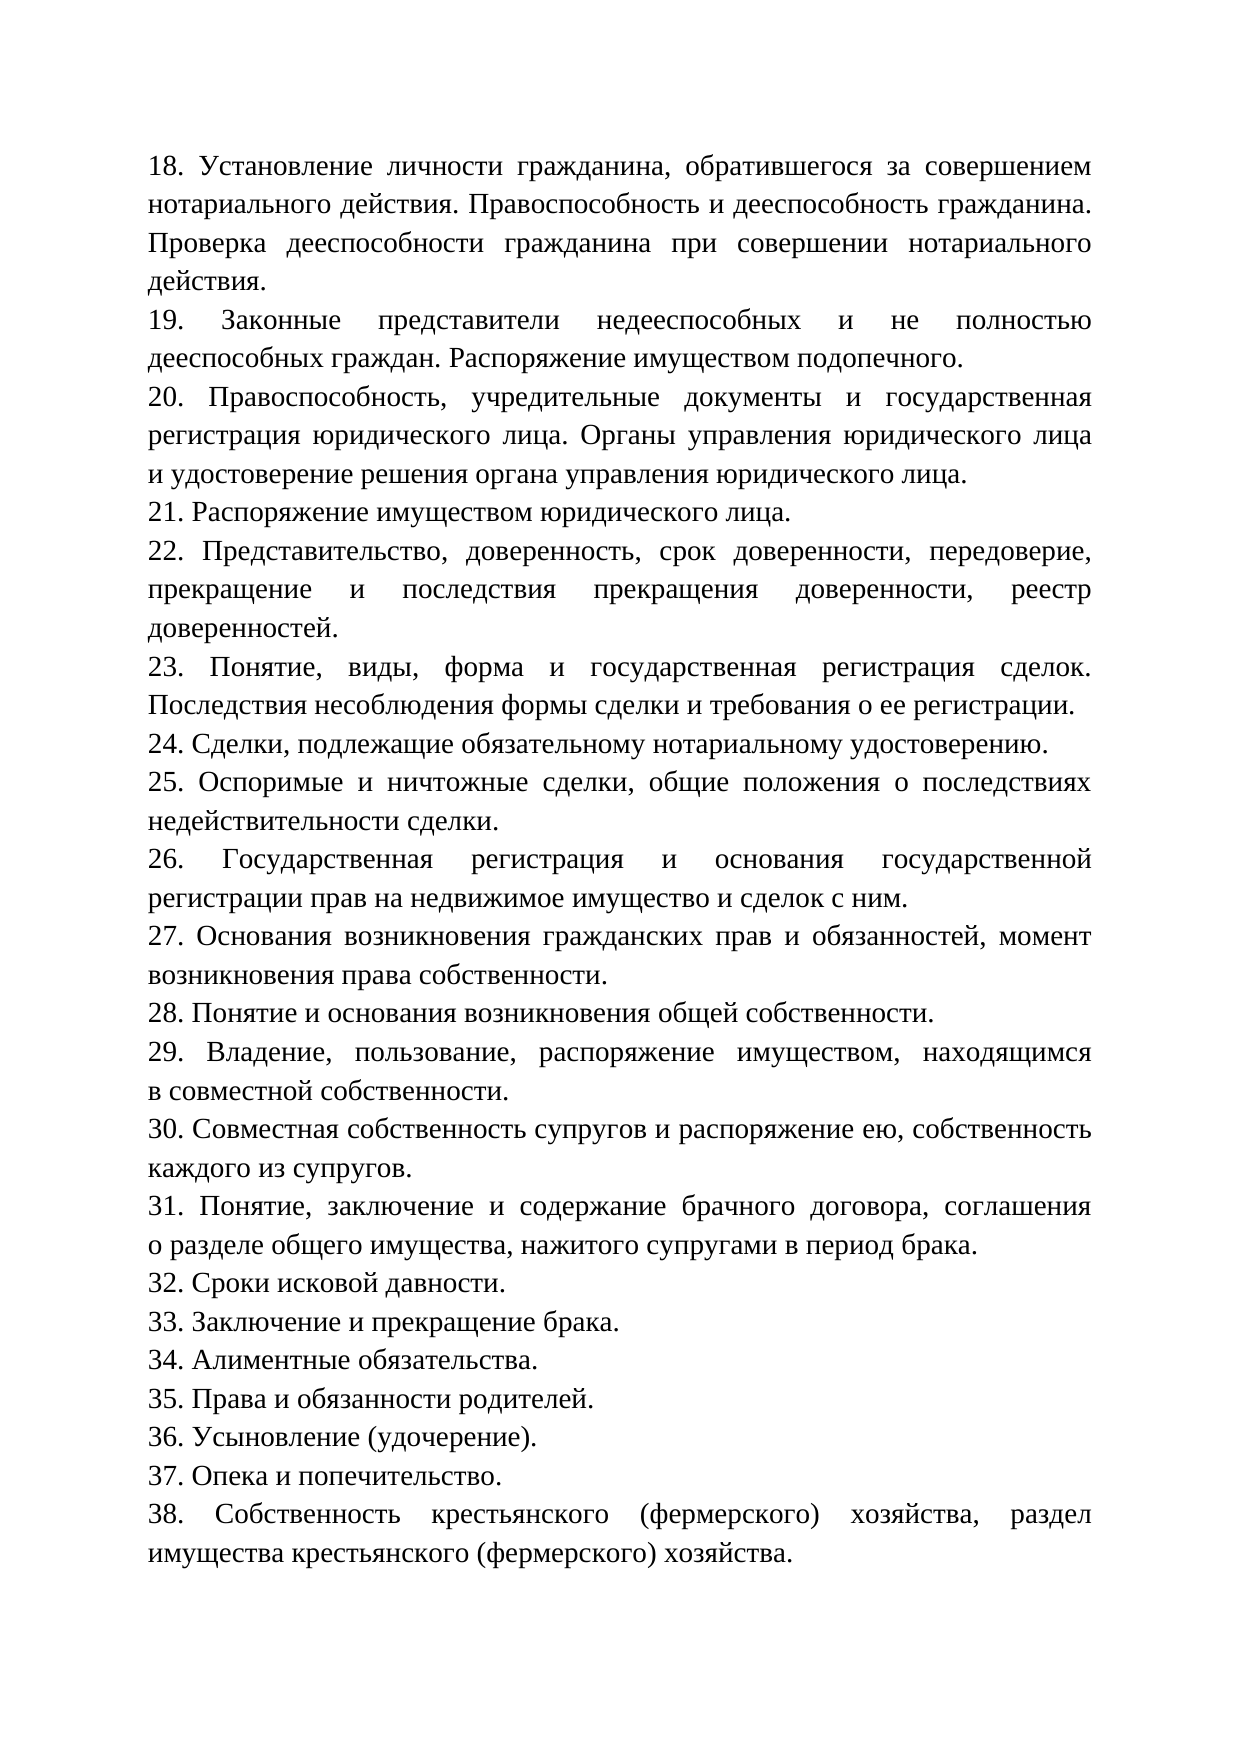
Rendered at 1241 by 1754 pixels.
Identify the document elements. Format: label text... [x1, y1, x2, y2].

text 19. Законные представители недееспособных и не полностью дееспособных граждан. Распоряжение имуществом подопечного. [148, 302, 1092, 374]
text 34. Алиментные обязательства. [148, 1342, 1092, 1376]
text 28. Понятие и основания возникновения общей собственности. [148, 996, 1092, 1029]
text 29. Владение, пользование, распоряжение имуществом, находящимся в совместной собственности. [148, 1034, 1092, 1106]
text 32. Сроки исковой давности. [148, 1265, 1092, 1299]
text 23. Понятие, виды, форма и государственная регистрация сделок. Последствия несоблюдения формы сделки и требования о ее регистрации. [148, 649, 1092, 721]
text 27. Основания возникновения гражданских прав и обязанностей, момент возникновения права собственности. [148, 918, 1092, 991]
text 38. Собственность крестьянского (фермерского) хозяйства, раздел имущества крестьянского (фермерского) хозяйства. [148, 1497, 1092, 1569]
text 26. Государственная регистрация и основания государственной регистрации прав на недвижимое имущество и сделок с ним. [148, 841, 1092, 913]
text 35. Права и обязанности родителей. [148, 1381, 1092, 1414]
text 36. Усыновление (удочерение). [148, 1419, 1092, 1453]
text 30. Совместная собственность супругов и распоряжение ею, собственность каждого из супругов. [148, 1111, 1092, 1183]
text 18. Установление личности гражданина, обратившегося за совершением нотариального действия. Правоспособность и дееспособность гражданина. Проверка дееспособности гражданина при совершении нотариального действия. [148, 148, 1092, 297]
text 24. Сделки, подлежащие обязательному нотариальному удостоверению. [148, 726, 1092, 759]
text 31. Понятие, заключение и содержание брачного договора, соглашения о разделе общего имущества, нажитого супругами в период брака. [148, 1188, 1092, 1260]
text 22. Представительство, доверенность, срок доверенности, передоверие, прекращение и последствия прекращения доверенности, реестр доверенностей. [148, 533, 1092, 644]
text 37. Опека и попечительство. [148, 1458, 1092, 1492]
text 33. Заключение и прекращение брака. [148, 1304, 1092, 1337]
text 25. Оспоримые и ничтожные сделки, общие положения о последствиях недействительности сделки. [148, 764, 1092, 836]
text 21. Распоряжение имуществом юридического лица. [148, 494, 1092, 528]
text 20. Правоспособность, учредительные документы и государственная регистрация юридического лица. Органы управления юридического лица и удостоверение решения органа управления юридического лица. [148, 379, 1092, 489]
